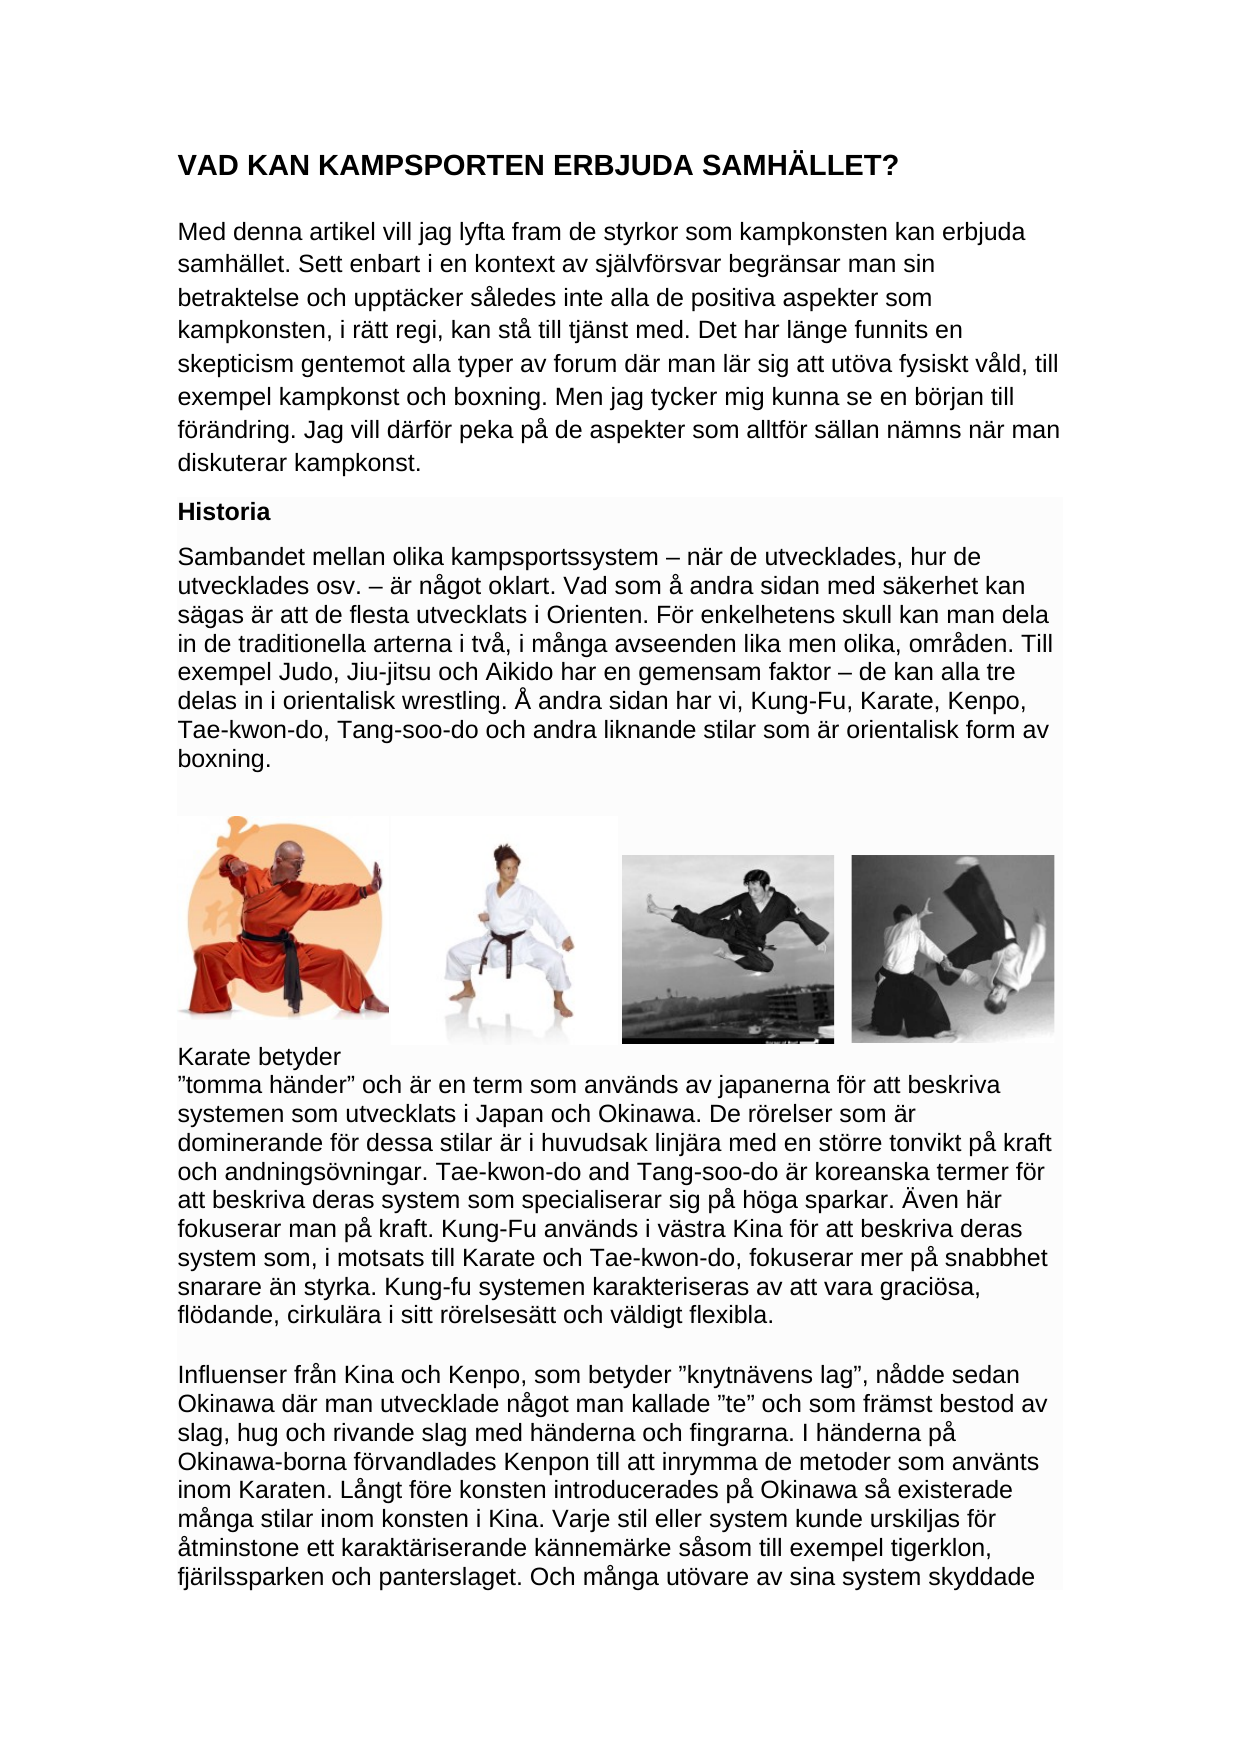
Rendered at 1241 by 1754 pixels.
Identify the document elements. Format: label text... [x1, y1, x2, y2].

text Med denna artikel vill jag lyfta fram de styrkor som kampkonsten kan erbjuda samhället. Sett enbart i en kontext av självförsvar begränsar man sin betraktelse och upptäcker således inte alla de positiva aspekter som kampkonsten, i rätt regi, kan stå till tjänst med. Det har länge funnits en skepticism gentemot alla typer av forum där man lär sig att utöva fysiskt våld, till exempel kampkonst och boxning. Men jag tycker mig kunna se en början till förändring. Jag vill därför peka på de aspekter som alltför sällan nämns när man diskuterar kampkonst. [177, 216, 1063, 476]
text Historia [177, 497, 1063, 526]
text VAD KAN KAMPSPORTEN ERBJUDA SAMHÄLLET? [177, 148, 1063, 181]
picture [622, 855, 835, 1044]
picture [390, 816, 619, 1045]
picture [176, 816, 389, 1020]
text Karate betyder ”tomma händer” och är en term som används av japanerna för att beskriva systemen som utvecklats i Japan och Okinawa. De rörelser som är dominerande för dessa stilar är i huvudsak linjära med en större tonvikt på kraft och andningsövningar. Tae-kwon-do and Tang-soo-do är koreanska termer för att beskriva deras system som specialiserar sig på höga sparkar. Även här fokuserar man på kraft. Kung-Fu används i västra Kina för att beskriva deras system som, i motsats till Karate och Tae-kwon-do, fokuserar mer på snabbhet snarare än styrka. Kung-fu systemen karakteriseras av att vara graciösa, flödande, cirkulära i sitt rörelsesätt och väldigt flexibla. [177, 898, 1063, 1329]
text Sambandet mellan olika kampsportssystem – när de utvecklades, hur de utvecklades osv. – är något oklart. Vad som å andra sidan med säkerhet kan sägas är att de flesta utvecklats i Orienten. För enkelhetens skull kan man dela in de traditionella arterna i två, i många avseenden lika men olika, områden. Till exempel Judo, Jiu-jitsu och Aikido har en gemensam faktor – de kan alla tre delas in i orientalisk wrestling. Å andra sidan har vi, Kung-Fu, Karate, Kenpo, Tae-kwon-do, Tang-soo-do och andra liknande stilar som är orientalisk form av boxning. [177, 542, 1063, 772]
picture [851, 855, 1055, 1043]
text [177, 1360, 1063, 1590]
